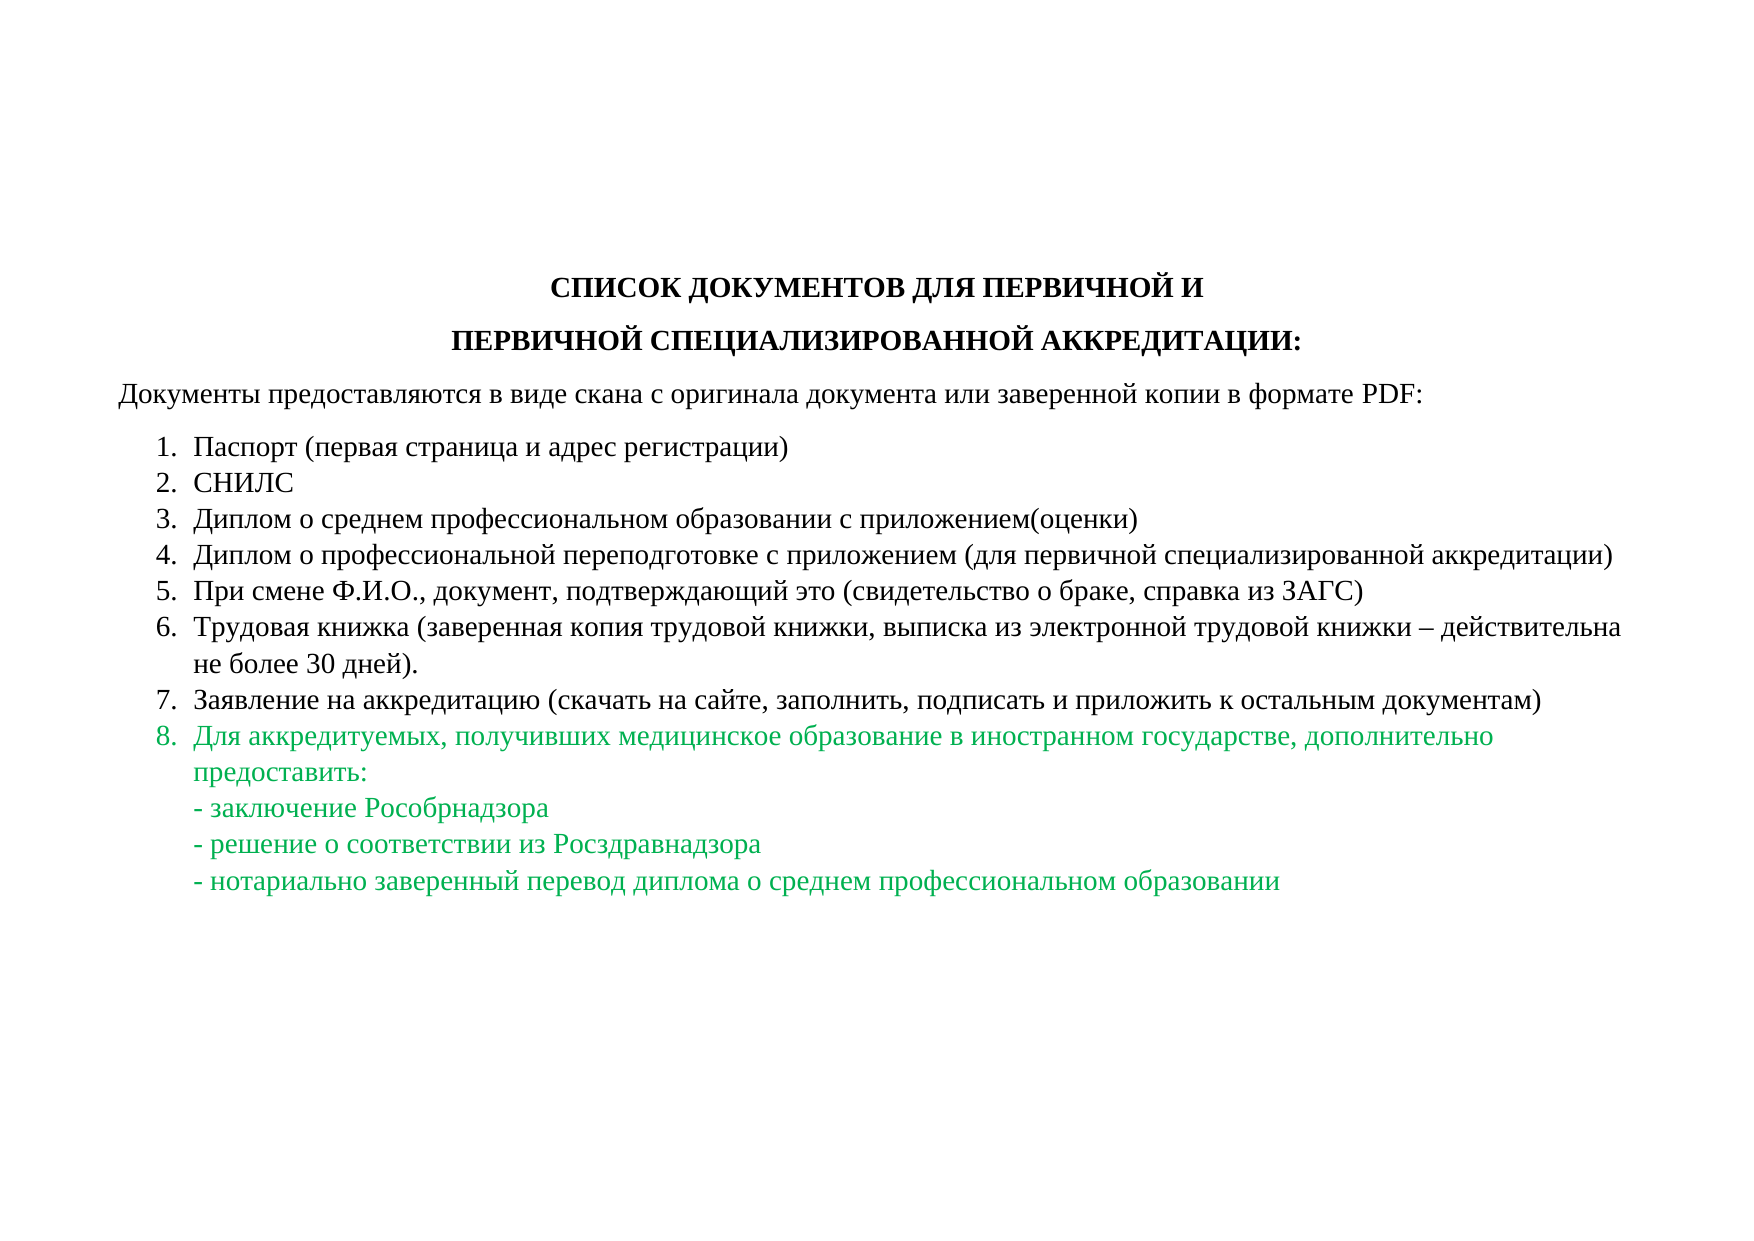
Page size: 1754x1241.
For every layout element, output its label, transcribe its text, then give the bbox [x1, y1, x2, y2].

list При смене Ф.И.О., документ, подтверждающий это (свидетельство о браке, справка из ЗАГС) [156, 573, 1636, 607]
list - нотариально заверенный перевод диплома о среднем профессиональном образовании [193, 863, 1636, 896]
list Для аккредитуемых, получивших медицинское образование в иностранном государстве, дополнительно предоставить: [156, 718, 1636, 788]
text ПЕРВИЧНОЙ СПЕЦИАЛИЗИРОВАННОЙ АККРЕДИТАЦИИ: [118, 323, 1636, 357]
list Заявление на аккредитацию (скачать на сайте, заполнить, подписать и приложить к остальным документам) [156, 682, 1636, 715]
list Трудовая книжка (заверенная копия трудовой книжки, выписка из электронной трудовой книжки – действительна не более 30 дней). [156, 609, 1636, 679]
list - заключение Рособрнадзора [193, 790, 1636, 824]
text Документы предоставляются в виде скана с оригинала документа или заверенной копии в формате PDF: [118, 376, 1636, 409]
list - решение о соответствии из Росздравнадзора [193, 826, 1636, 860]
list Диплом о среднем профессиональном образовании с приложением(оценки) [156, 501, 1636, 535]
list СНИЛС [156, 465, 1636, 498]
list Диплом о профессиональной переподготовке с приложением (для первичной специализированной аккредитации) [156, 537, 1636, 571]
text СПИСОК ДОКУМЕНТОВ ДЛЯ ПЕРВИЧНОЙ И [118, 270, 1636, 304]
list Паспорт (первая страница и адрес регистрации) [156, 429, 1636, 462]
